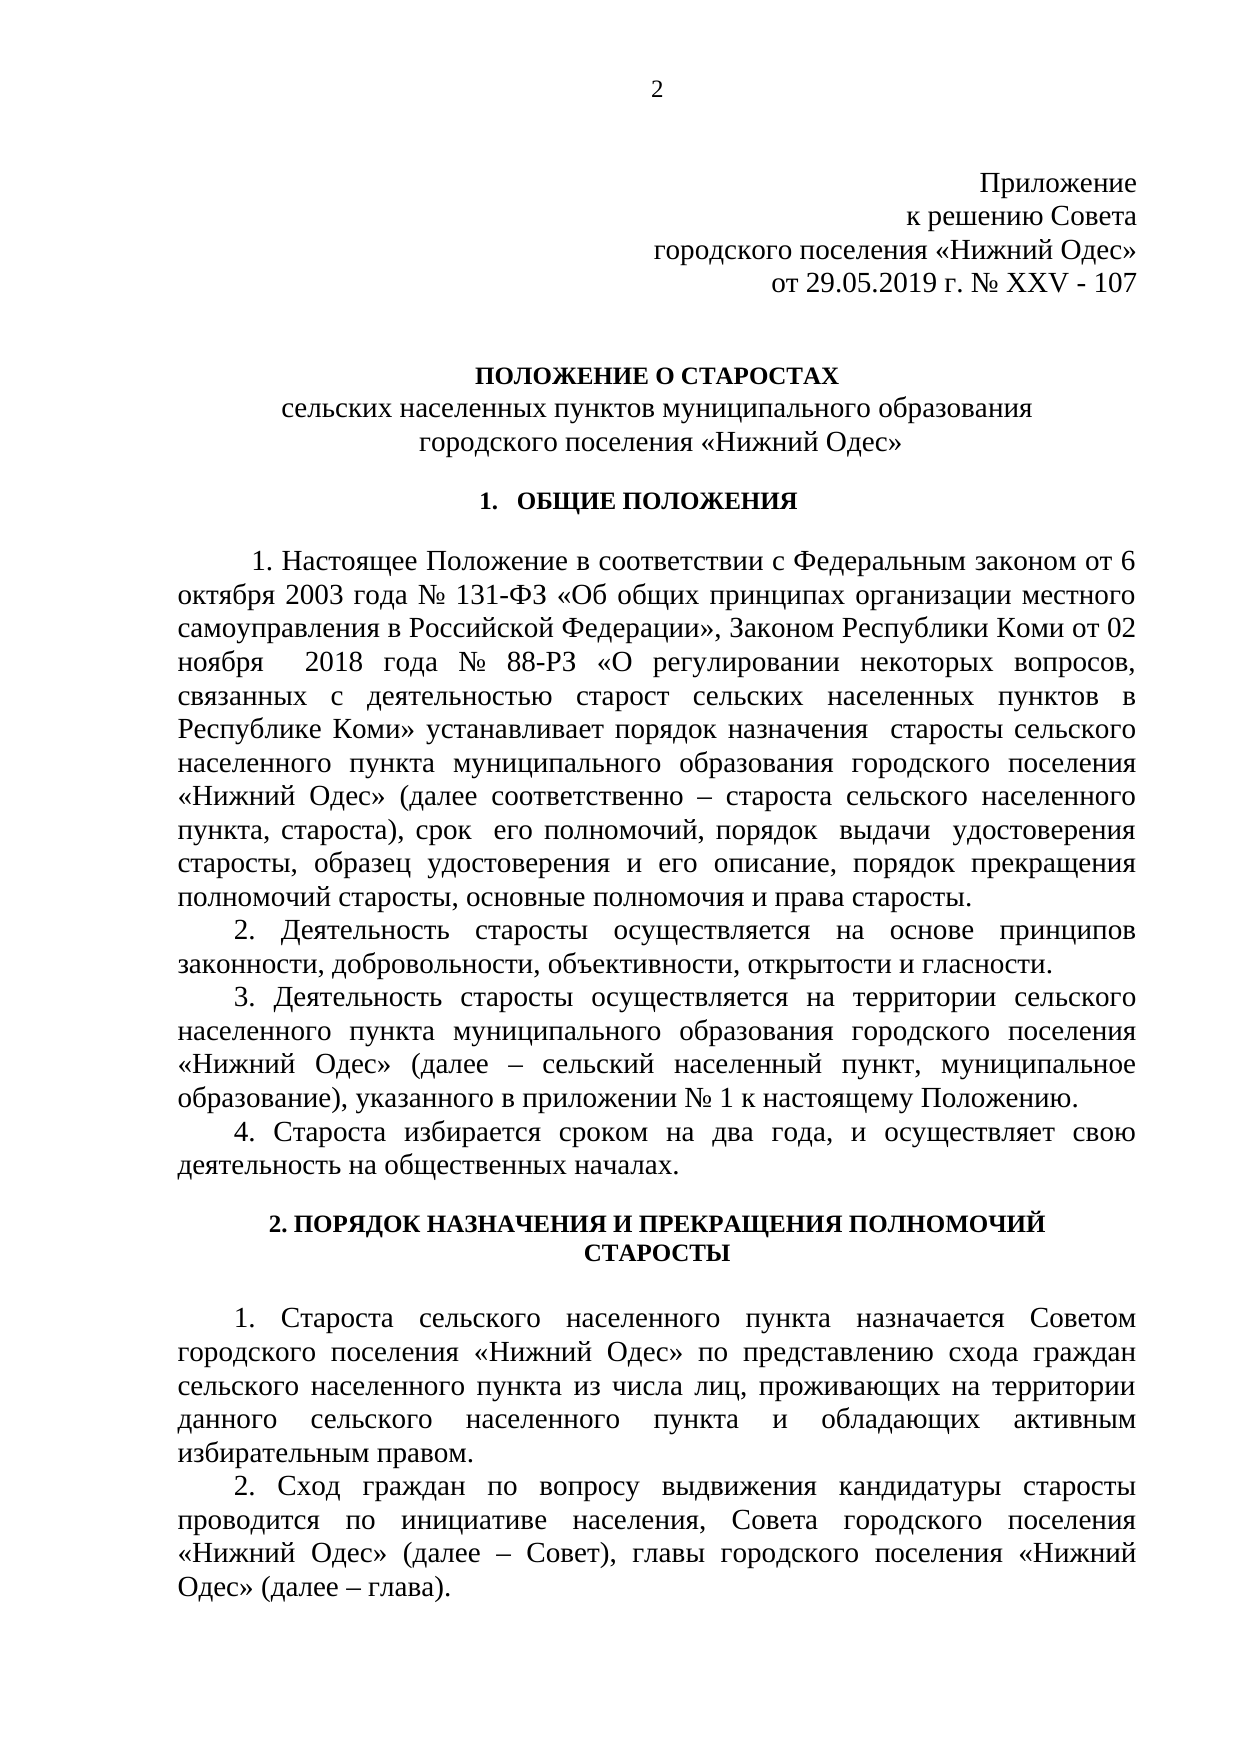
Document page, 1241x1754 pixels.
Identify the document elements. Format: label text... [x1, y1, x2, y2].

text от 29.05.2019 г. № XXV - 107 [177, 266, 1137, 299]
list ОБЩИЕ ПОЛОЖЕНИЯ [140, 486, 1137, 515]
text 2. Деятельность старосты осуществляется на основе принципов законности, добровольности, объективности, открытости и гласности. [177, 912, 1137, 979]
text 4. Староста избирается сроком на два года, и осуществляет свою деятельность на общественных началах. [177, 1114, 1137, 1181]
text 1. Староста сельского населенного пункта назначается Советом городского поселения «Нижний Одес» по представлению схода граждан сельского населенного пункта из числа лиц, проживающих на территории данного сельского населенного пункта и обладающих активным избирательным правом. [177, 1301, 1137, 1468]
title сельских населенных пунктов муниципального образования [177, 390, 1137, 424]
text СТАРОСТЫ [177, 1238, 1137, 1267]
text 2. Сход граждан по вопросу выдвижения кандидатуры старосты проводится по инициативе населения, Совета городского поселения «Нижний Одес» (далее – Совет), главы городского поселения «Нижний Одес» (далее – глава). [177, 1468, 1137, 1602]
text 1. Настоящее Положение в соответствии с Федеральным законом от 6 октября № 131-ФЗ «Об общих принципах организации местного самоуправления в Российской Федерации», Законом Республики Коми от 02 ноября 2018 года № 88-РЗ «О регулировании некоторых вопросов, связанных с деятельностью старост сельских населенных пунктов в Республике Коми» устанавливает порядок назначения старосты сельского населенного пункта муниципального образования городского поселения «Нижний Одес» (далее соответственно – староста сельского населенного пункта, староста), срок его полномочий, порядок выдачи удостоверения старосты, образец удостоверения и его описание, порядок прекращения полномочий старосты, основные полномочия и права старосты. [177, 543, 1137, 912]
title городского поселения «Нижний Одес» [177, 424, 1137, 457]
text Приложение [177, 165, 1137, 198]
text городского поселения «Нижний Одес» [177, 232, 1137, 266]
text 2. ПОРЯДОК НАЗНАЧЕНИЯ И ПРЕКРАЩЕНИЯ ПОЛНОМОЧИЙ [177, 1209, 1137, 1238]
text к решению Совета [177, 198, 1137, 232]
text 3. Деятельность старосты осуществляется на территории сельского населенного пункта муниципального образования городского поселения «Нижний Одес» (далее – сельский населенный пункт, муниципальное образование), указанного в приложении № 1 к настоящему Положению. [177, 979, 1137, 1114]
title ПОЛОЖЕНИЕ О СТАРОСТАХ [177, 361, 1137, 390]
